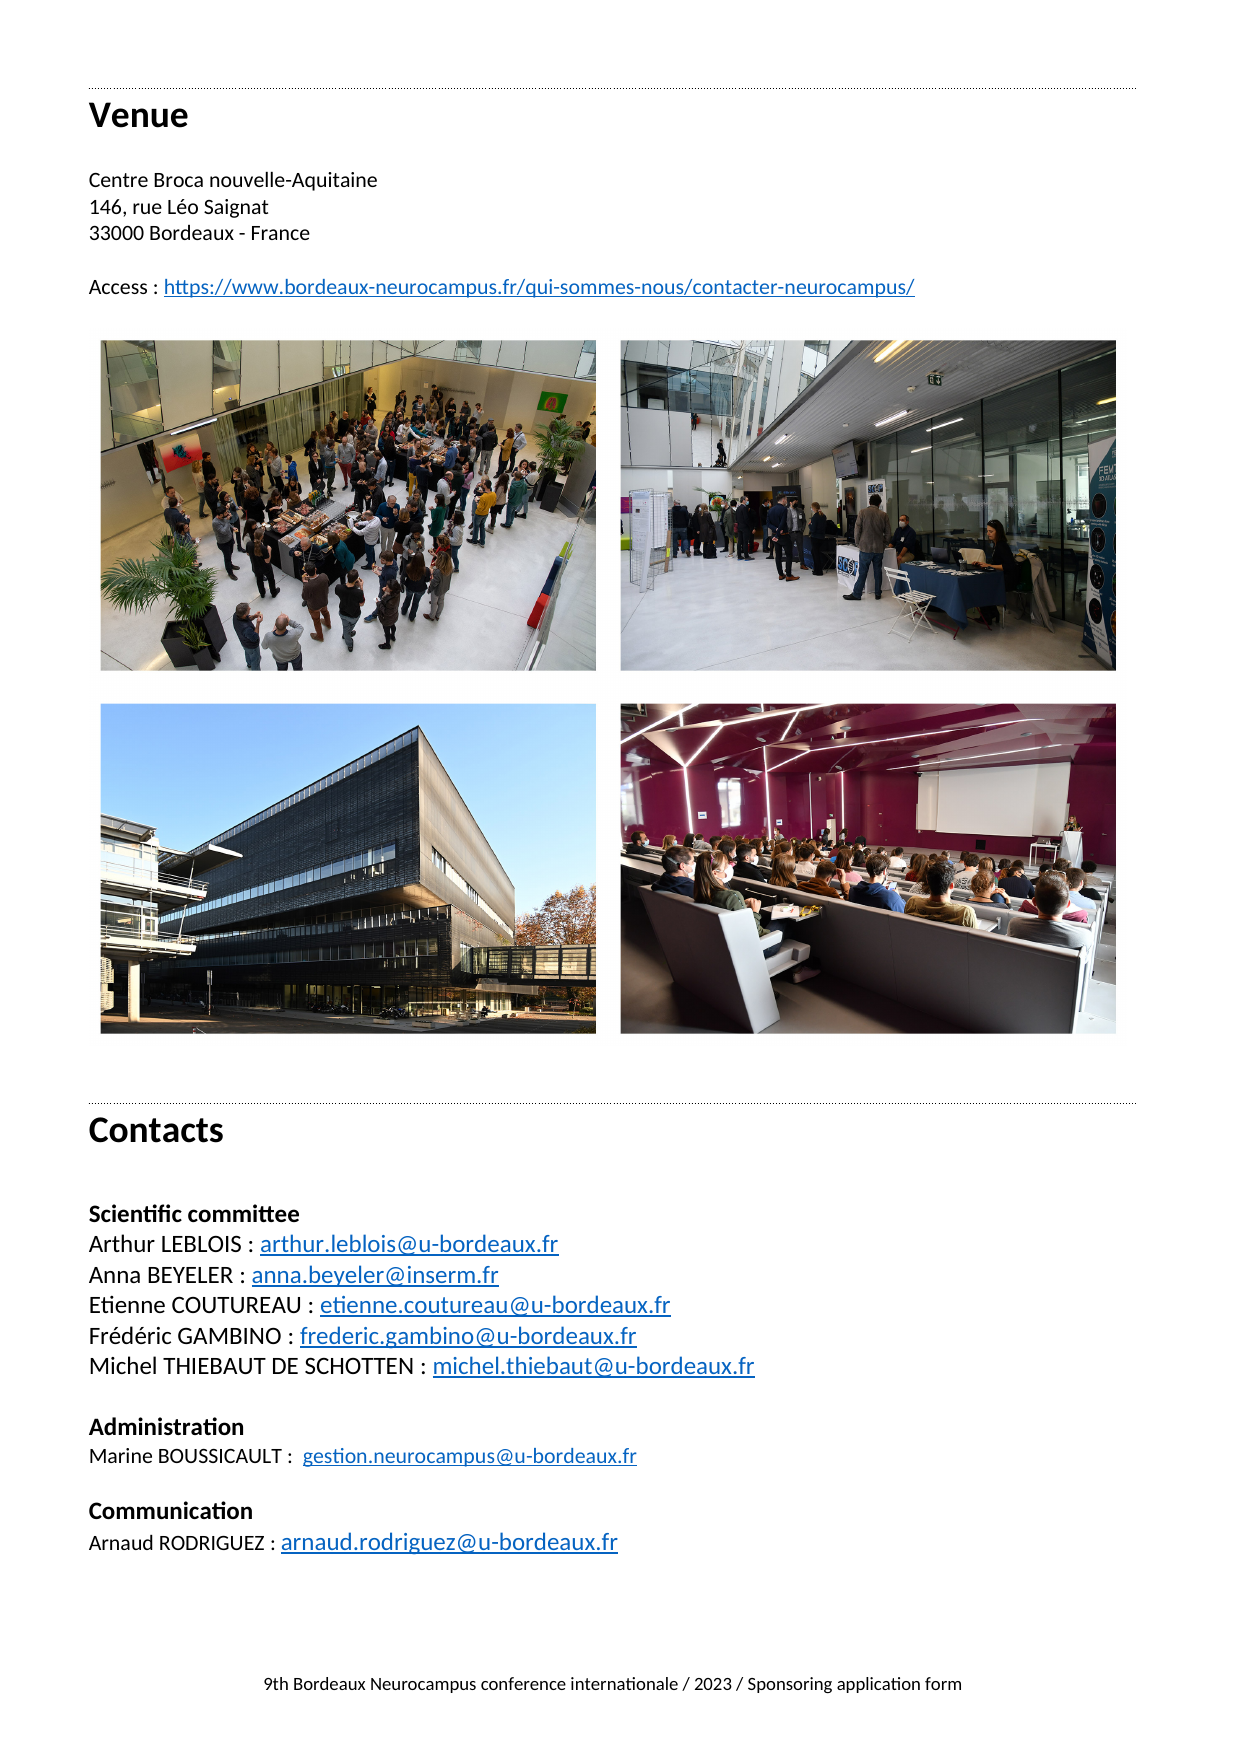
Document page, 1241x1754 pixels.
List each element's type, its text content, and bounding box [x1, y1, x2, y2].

text Etienne COUTUREAU : etienne.coutureau@u-bordeaux.fr [88, 1289, 1138, 1320]
text Communication Arnaud RODRIGUEZ : arnaud.rodriguez@u-bordeaux.fr [88, 1469, 1138, 1556]
text Centre Broca nouvelle-Aquitaine 146, rue Léo Saignat 33000 Bordeaux - France Access : https://www.bordeaux-neurocampus.fr/qui-sommes-nous/contacter-neurocampus/ [88, 166, 1138, 299]
text Anna BEYELER : anna.beyeler@inserm.fr [88, 1259, 1138, 1289]
text Administration Marine BOUSSICAULT : gestion.neurocampus@u-bordeaux.fr [88, 1412, 1138, 1469]
text Scientific committee [88, 1198, 1138, 1228]
text Contacts [88, 1103, 1138, 1152]
picture [88, 328, 1128, 1046]
text Michel THIEBAUT DE SCHOTTEN : michel.thiebaut@u-bordeaux.fr [88, 1351, 1138, 1381]
text Frédéric GAMBINO : frederic.gambino@u-bordeaux.fr [88, 1320, 1138, 1351]
text Arthur LEBLOIS : arthur.leblois@u-bordeaux.fr [88, 1228, 1138, 1259]
text Venue [88, 88, 1138, 137]
